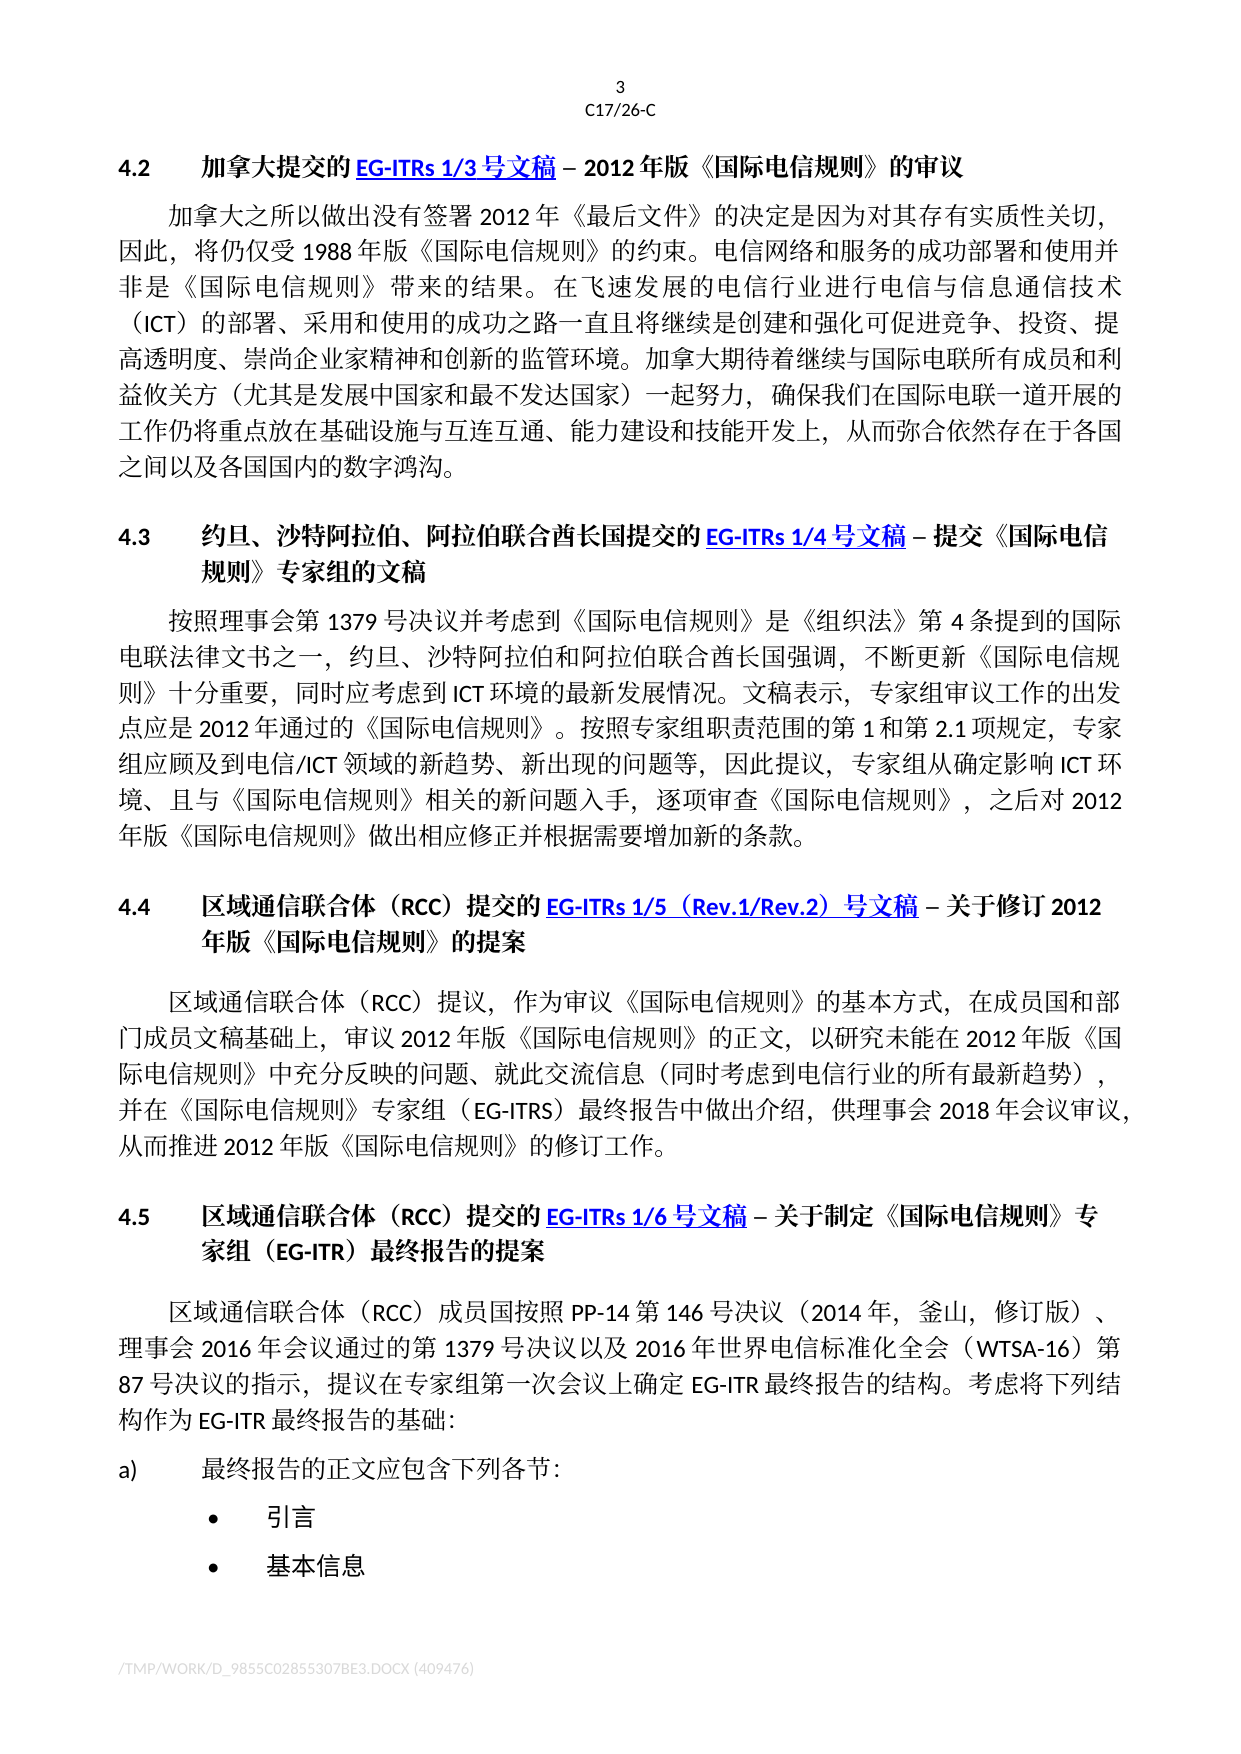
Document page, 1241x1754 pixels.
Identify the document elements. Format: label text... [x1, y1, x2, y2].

subtitle 4.3 约旦、沙特阿拉伯、阿拉伯联合酋长国提交的EG-ITRs 1/4号文稿 – 提交《国际电信规则》专家组的文稿 [118, 517, 1122, 589]
text • 基本信息 [118, 1546, 1122, 1583]
text 区域通信联合体（RCC）提议，作为审议《国际电信规则》的基本方式，在成员国和部门成员文稿基础上，审议2012年版《国际电信规则》的正文，以研究未能在2012年版《国际电信规则》中充分反映的问题、就此交流信息（同时考虑到电信行业的所有最新趋势），并在《国际电信规则》专家组（EG-ITRS）最终报告中做出介绍，供理事会2018年会议审议，从而推进2012年版《国际电信规则》的修订工作。 [118, 983, 1122, 1163]
text • 引言 [118, 1498, 1122, 1534]
subtitle 4.2 加拿大提交的EG-ITRs 1/3号文稿 – 2012年版《国际电信规则》的审议 [118, 148, 1122, 184]
subtitle 4.5 区域通信联合体（RCC）提交的EG-ITRs 1/6号文稿 – 关于制定《国际电信规则》专家组（EG-ITR）最终报告的提案 [118, 1196, 1122, 1268]
text a) 最终报告的正文应包含下列各节： [118, 1449, 1122, 1485]
text 加拿大之所以做出没有签署2012年《最后文件》的决定是因为对其存有实质性关切，因此，将仍仅受1988年版《国际电信规则》的约束。电信网络和服务的成功部署和使用并非是《国际电信规则》带来的结果。在飞速发展的电信行业进行电信与信息通信技术（ICT）的部署、采用和使用的成功之路一直且将继续是创建和强化可促进竞争、投资、提高透明度、崇尚企业家精神和创新的监管环境。加拿大期待着继续与国际电联所有成员和利益攸关方（尤其是发展中国家和最不发达国家）一起努力，确保我们在国际电联一道开展的工作仍将重点放在基础设施与互连互通、能力建设和技能开发上，从而弥合依然存在于各国之间以及各国国内的数字鸿沟。 [118, 196, 1122, 484]
text 区域通信联合体（RCC）成员国按照PP-14第146号决议（2014年，釜山，修订版）、理事会2016年会议通过的第1379号决议以及2016年世界电信标准化全会（WTSA-16）第87号决议的指示，提议在专家组第一次会议上确定EG-ITR最终报告的结构。考虑将下列结构作为EG-ITR最终报告的基础： [118, 1293, 1122, 1437]
subtitle 4.4 区域通信联合体（RCC）提交的EG-ITRs 1/5（Rev.1/Rev.2）号文稿 – 关于修订2012年版《国际电信规则》的提案 [118, 886, 1122, 958]
text 按照理事会第1379号决议并考虑到《国际电信规则》是《组织法》第4条提到的国际电联法律文书之一，约旦、沙特阿拉伯和阿拉伯联合酋长国强调，不断更新《国际电信规则》十分重要，同时应考虑到ICT环境的最新发展情况。文稿表示，专家组审议工作的出发点应是2012年通过的《国际电信规则》。按照专家组职责范围的第1和第2.1项规定，专家组应顾及到电信/ICT领域的新趋势、新出现的问题等，因此提议，专家组从确定影响ICT环境、且与《国际电信规则》相关的新问题入手，逐项审查《国际电信规则》，之后对2012年版《国际电信规则》做出相应修正并根据需要增加新的条款。 [118, 601, 1122, 853]
